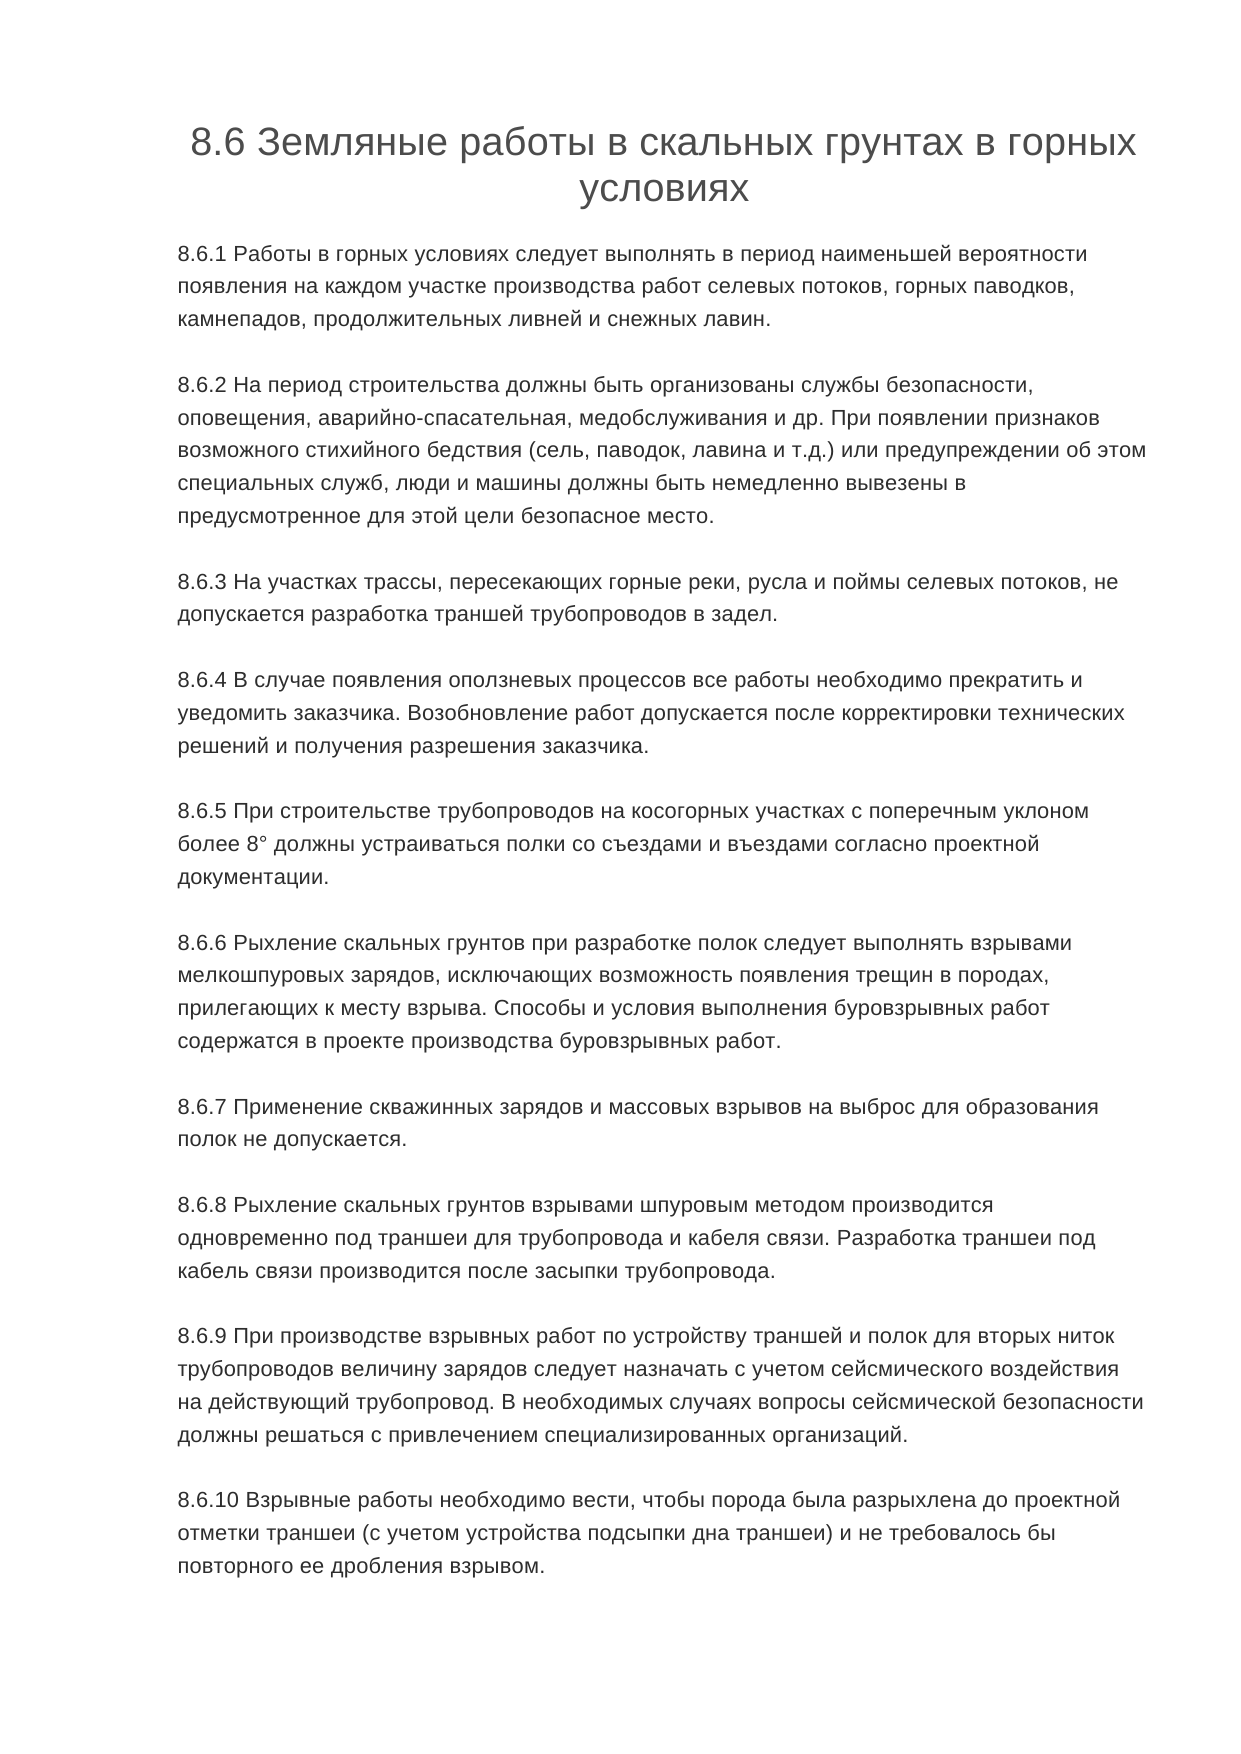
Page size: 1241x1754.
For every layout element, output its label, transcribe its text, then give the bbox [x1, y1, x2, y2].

text 8.6.4 В случае появления оползневых процессов все работы необходимо прекратить и уведомить заказчика. Возобновление работ допускается после корректировки технических решений и получения разрешения заказчика. [177, 659, 1152, 791]
text 8.6.5 При строительстве трубопроводов на косогорных участках с поперечным уклоном более 8° должны устраиваться полки со съездами и въездами согласно проектной документации. [177, 791, 1152, 922]
text 8.6 Земляные работы в скальных грунтах в горных условиях [177, 118, 1152, 209]
text 8.6.10 Взрывные работы необходимо вести, чтобы порода была разрыхлена до проектной отметки траншеи (с учетом устройства подсыпки дна траншеи) и не требовалось бы повторного ее дробления взрывом. [177, 1480, 1152, 1611]
text 8.6.3 На участках трассы, пересекающих горные реки, русла и поймы селевых потоков, не допускается разработка траншей трубопроводов в задел. [177, 561, 1152, 659]
text 8.6.9 При производстве взрывных работ по устройству траншей и полок для вторых ниток трубопроводов величину зарядов следует назначать с учетом сейсмического воздействия на действующий трубопровод. В необходимых случаях вопросы сейсмической безопасности должны решаться с привлечением специализированных организаций. [177, 1316, 1152, 1480]
text 8.6.6 Рыхление скальных грунтов при разработке полок следует выполнять взрывами мелкошпуровых зарядов, исключающих возможность появления трещин в породах, прилегающих к месту взрыва. Способы и условия выполнения буровзрывных работ содержатся в проекте производства буровзрывных работ. [177, 922, 1152, 1086]
text 8.6.8 Рыхление скальных грунтов взрывами шпуровым методом производится одновременно под траншеи для трубопровода и кабеля связи. Разработка траншеи под кабель связи производится после засыпки трубопровода. [177, 1184, 1152, 1316]
text 8.6.7 Применение скважинных зарядов и массовых взрывов на выброс для образования полок не допускается. [177, 1086, 1152, 1184]
text 8.6.2 На период строительства должны быть организованы службы безопасности, оповещения, аварийно-спасательная, медобслуживания и др. При появлении признаков возможного стихийного бедствия (сель, паводок, лавина и т.д.) или предупреждении об этом специальных служб, люди и машины должны быть немедленно вывезены в предусмотренное для этой цели безопасное место. [177, 364, 1152, 561]
text 8.6.1 Работы в горных условиях следует выполнять в период наименьшей вероятности появления на каждом участке производства работ селевых потоков, горных паводков, камнепадов, продолжительных ливней и снежных лавин. [177, 233, 1152, 364]
